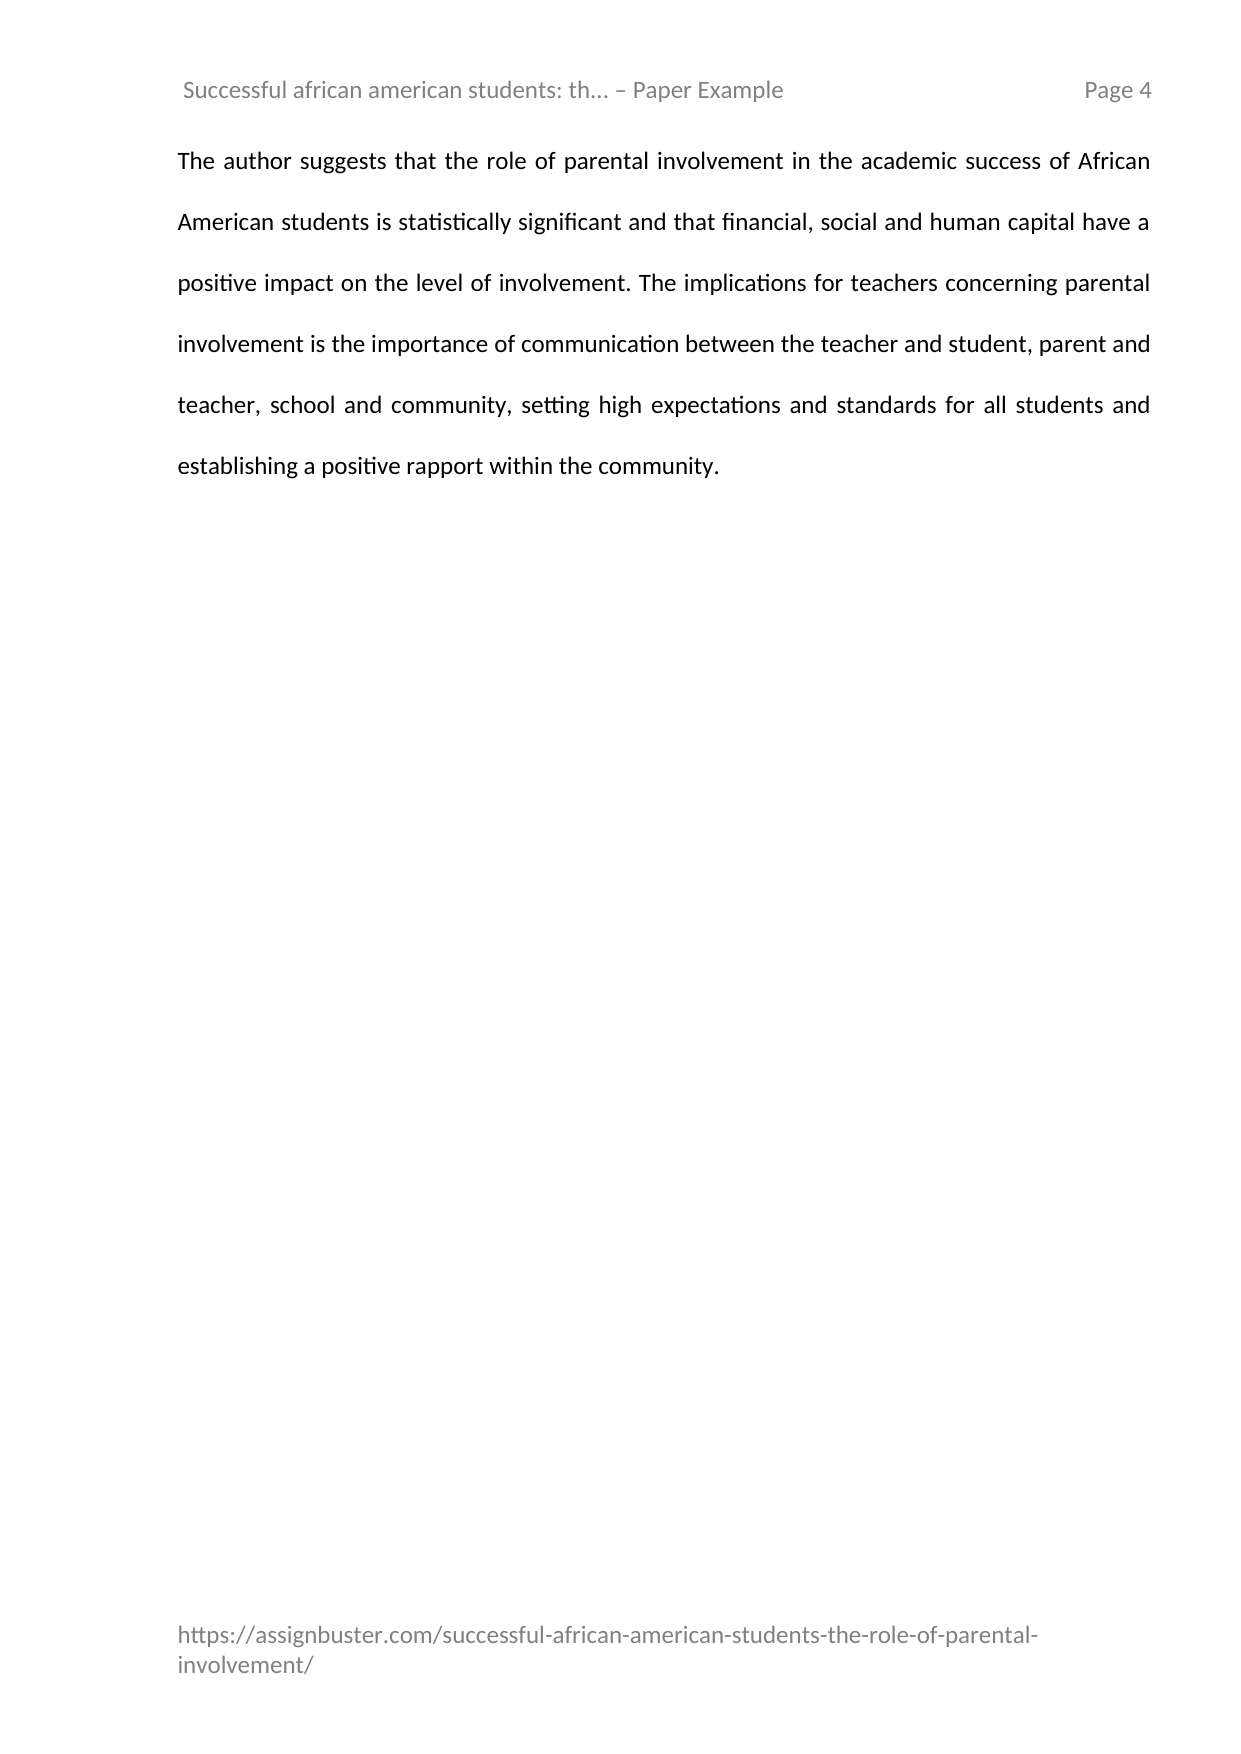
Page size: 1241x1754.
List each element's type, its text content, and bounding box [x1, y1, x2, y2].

text The author suggests that the role of parental involvement in the academic success of African American students is statistically significant and that financial, social and human capital have a positive impact on the level of involvement. The implications for teachers concerning parental involvement is the importance of communication between the teacher and student, parent and teacher, school and community, setting high expectations and standards for all students and establishing a positive rapport within the community. [177, 145, 1152, 481]
